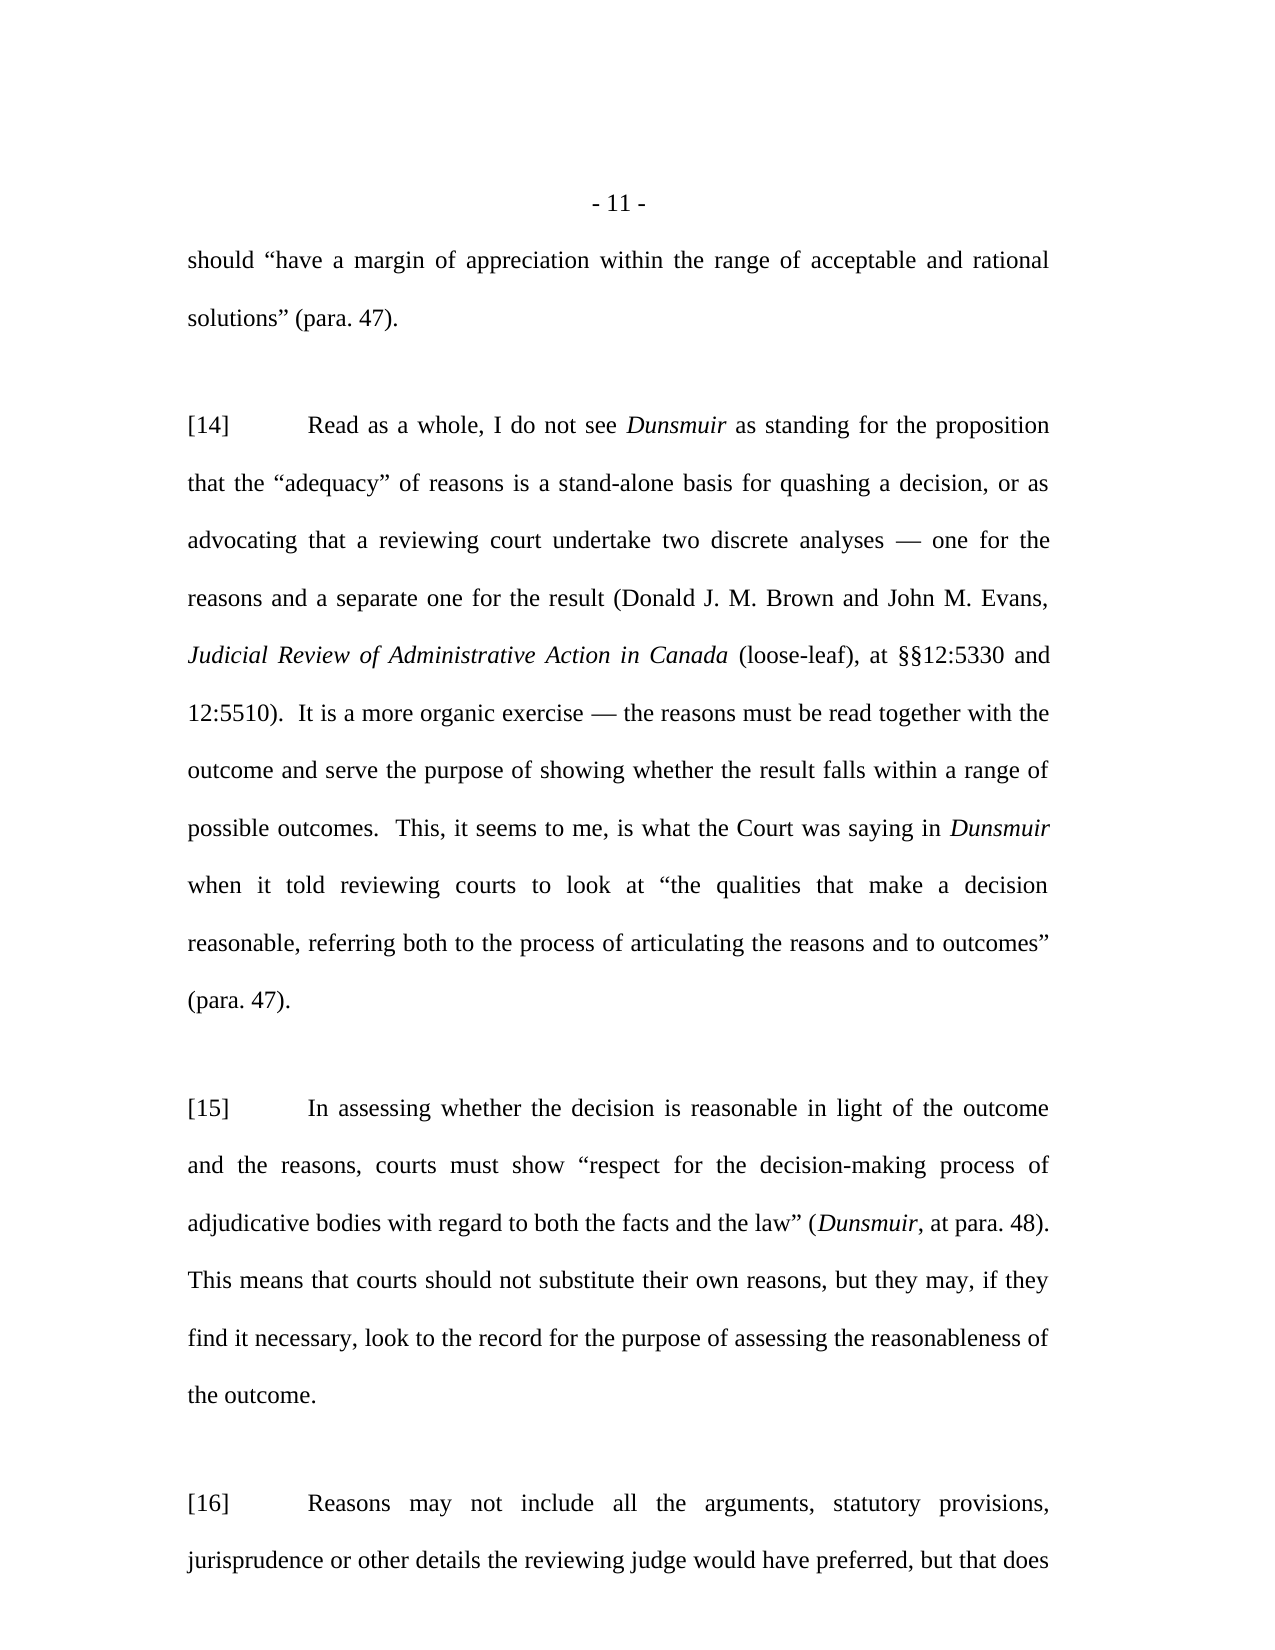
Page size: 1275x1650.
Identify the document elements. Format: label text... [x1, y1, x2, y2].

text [187, 1488, 1050, 1574]
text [187, 245, 1050, 331]
text Read as a whole, I do not see Dunsmuir as standing for the proposition that the “adequacy” of reasons is a stand-alone basis for quashing a decision, or as advocating that a reviewing court undertake two discrete analyses — one for the reasons and a separate one for the result (Donald J. M. Brown and John M. Evans, Judicial Review of Administrative Action in Canada (loose-leaf), at §§12:5330 and 12:5510). It is a more organic exercise — the reasons must be read together with the outcome and serve the purpose of showing whether the result falls within a range of possible outcomes. This, it seems to me, is what the Court was saying in Dunsmuir when it told reviewing courts to look at “the qualities that make a decision reasonable, referring both to the process of articulating the reasons and to outcomes” (para. 47). [187, 410, 1050, 1014]
text In assessing whether the decision is reasonable in light of the outcome and the reasons, courts must show “respect for the decision-making process of adjudicative bodies with regard to both the facts and the law” (Dunsmuir, at para. 48). This means that courts should not substitute their own reasons, but they may, if they find it necessary, look to the record for the purpose of assessing the reasonableness of the outcome. [187, 1093, 1050, 1409]
